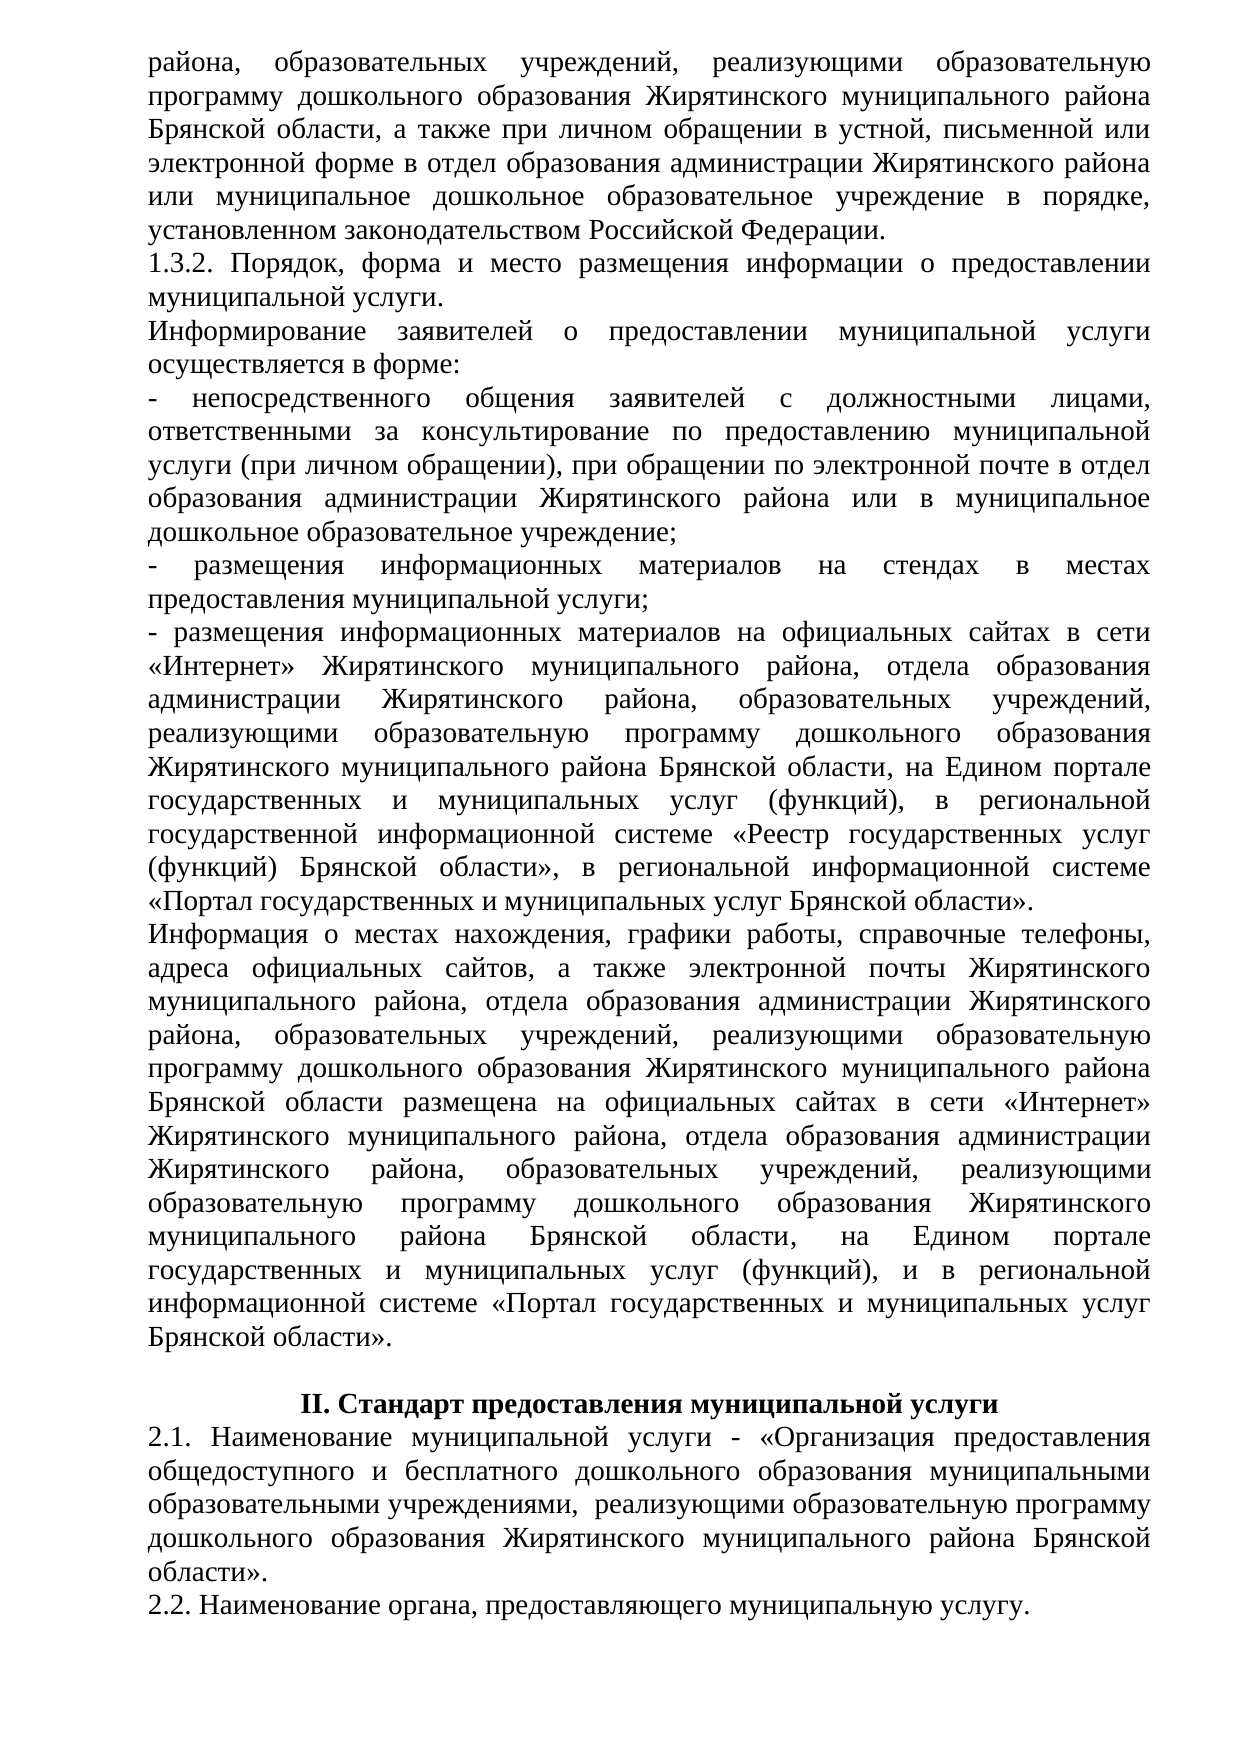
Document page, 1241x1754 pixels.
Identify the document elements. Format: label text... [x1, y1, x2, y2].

text - размещения информационных материалов на стендах в местах предоставления муниципальной услуги; [148, 547, 1152, 614]
text 1.3.2. Порядок, форма и место размещения информации о предоставлении муниципальной услуги. [148, 246, 1152, 313]
text II. Стандарт предоставления муниципальной услуги [148, 1386, 1152, 1419]
text - размещения информационных материалов на официальных сайтах в сети «Интернет» Жирятинского муниципального района, отдела образования администрации Жирятинского района, образовательных учреждений, реализующими образовательную программу дошкольного образования Жирятинского муниципального района Брянской области, на Едином портале государственных и муниципальных услуг (функций), в региональной государственной информационной системе «Реестр государственных услуг (функций) Брянской области», в региональной информационной системе «Портал государственных и муниципальных услуг Брянской области». [148, 614, 1152, 916]
text 2.1. Наименование муниципальной услуги - «Организация предоставления общедоступного и бесплатного дошкольного образования муниципальными образовательными учреждениями, реализующими образовательную программу дошкольного образования Жирятинского муниципального района Брянской области». [148, 1419, 1152, 1587]
text 2.2. Наименование органа, предоставляющего муниципальную услугу. [148, 1587, 1152, 1621]
text - непосредственного общения заявителей с должностными лицами, ответственными за консультирование по предоставлению муниципальной услуги (при личном обращении), при обращении по электронной почте в отдел образования администрации Жирятинского района или в муниципальное дошкольное образовательное учреждение; [148, 380, 1152, 547]
text Информация о местах нахождения, графики работы, справочные телефоны, адреса официальных сайтов, а также электронной почты Жирятинского муниципального района, отдела образования администрации Жирятинского района, образовательных учреждений, реализующими образовательную программу дошкольного образования Жирятинского муниципального района Брянской области размещена на официальных сайтах в сети «Интернет» Жирятинского муниципального района, отдела образования администрации Жирятинского района, образовательных учреждений, реализующими образовательную программу дошкольного образования Жирятинского муниципального района Брянской области, на Едином портале государственных и муниципальных услуг (функций), и в региональной информационной системе «Портал государственных и муниципальных услуг Брянской области». [148, 916, 1152, 1352]
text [148, 44, 1152, 246]
text Информирование заявителей о предоставлении муниципальной услуги осуществляется в форме: [148, 313, 1152, 380]
